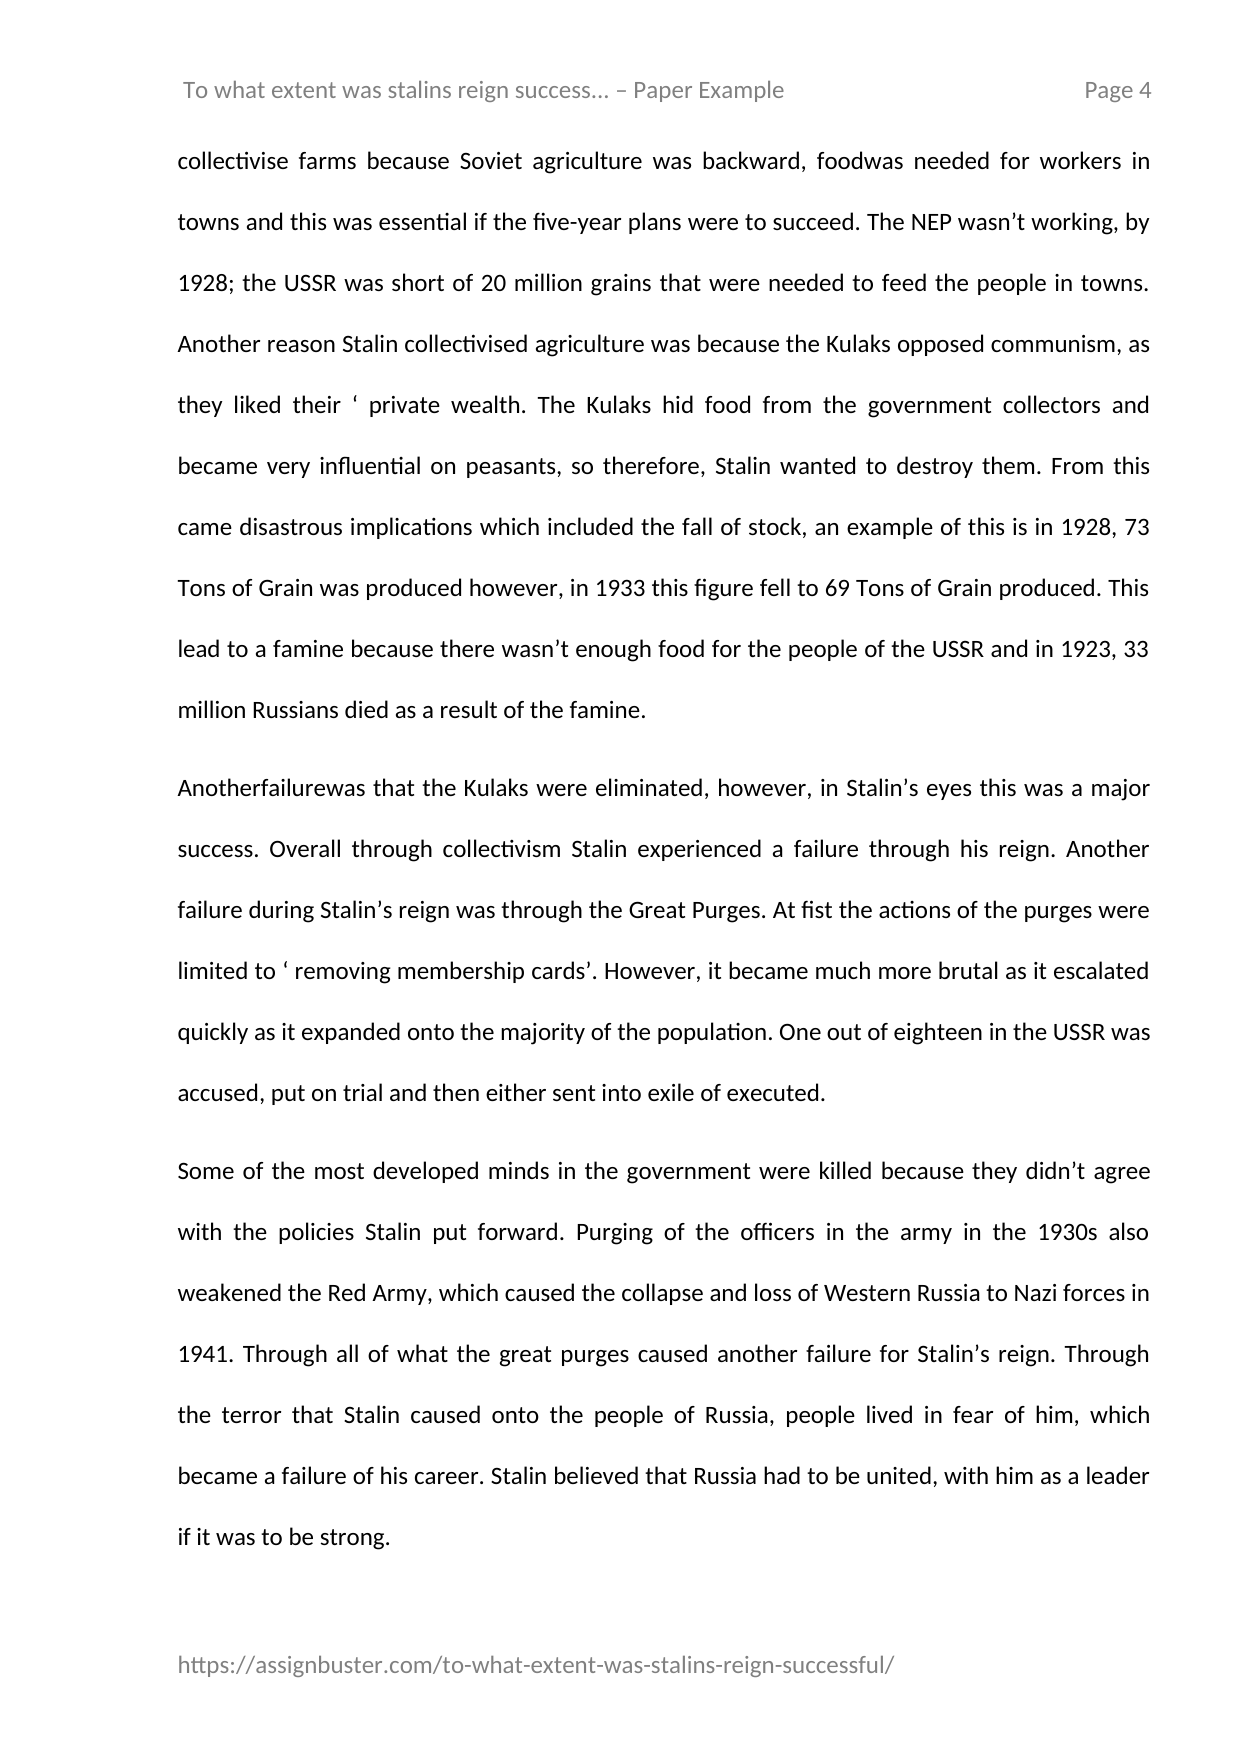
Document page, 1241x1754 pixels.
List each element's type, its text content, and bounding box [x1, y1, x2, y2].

text Anotherfailurewas that the Kulaks were eliminated, however, in Stalin’s eyes this was a major success. Overall through collectivism Stalin experienced a failure through his reign. Another failure during Stalin’s reign was through the Great Purges. At fist the actions of the purges were limited to ‘ removing membership cards’. However, it became much more brutal as it escalated quickly as it expanded onto the majority of the population. One out of eighteen in the USSR was accused, put on trial and then either sent into exile of executed. [177, 772, 1152, 1108]
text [177, 145, 1152, 725]
text Some of the most developed minds in the government were killed because they didn’t agree with the policies Stalin put forward. Purging of the officers in the army in the 1930s also weakened the Red Army, which caused the collapse and loss of Western Russia to Nazi forces in 1941. Through all of what the great purges caused another failure for Stalin’s reign. Through the terror that Stalin caused onto the people of Russia, people lived in fear of him, which became a failure of his career. Stalin believed that Russia had to be united, with him as a leader if it was to be strong. [177, 1155, 1152, 1552]
